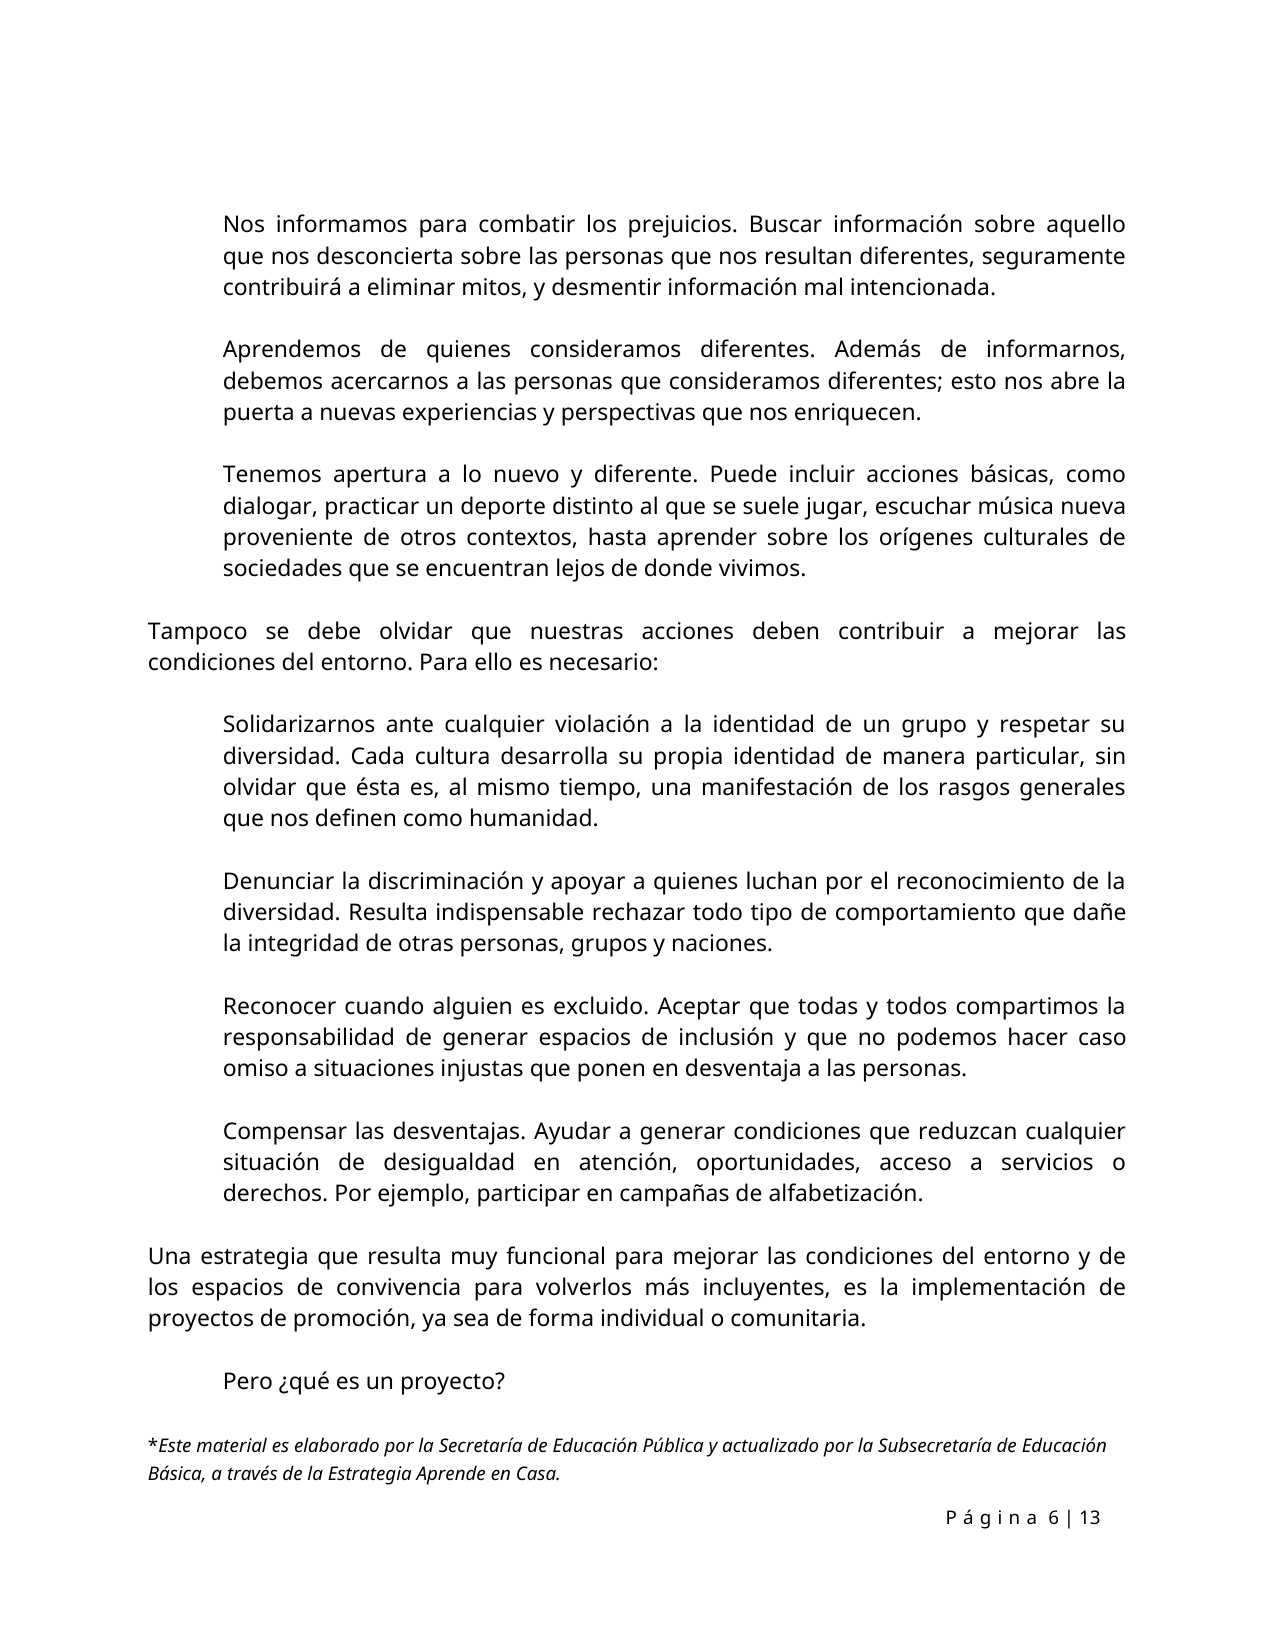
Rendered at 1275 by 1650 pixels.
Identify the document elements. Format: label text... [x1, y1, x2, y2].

list Nos informamos para combatir los prejuicios. Buscar información sobre aquello que nos desconcierta sobre las personas que nos resultan diferentes, seguramente contribuirá a eliminar mitos, y desmentir información mal intencionada. [223, 208, 1127, 302]
list Aprendemos de quienes consideramos diferentes. Además de informarnos, debemos acercarnos a las personas que consideramos diferentes; esto nos abre la puerta a nuevas experiencias y perspectivas que nos enriquecen. [223, 333, 1127, 427]
list Compensar las desventajas. Ayudar a generar condiciones que reduzcan cualquier situación de desigualdad en atención, oportunidades, acceso a servicios o derechos. Por ejemplo, participar en campañas de alfabetización. [223, 1115, 1127, 1208]
list Pero ¿qué es un proyecto? [223, 1365, 1127, 1396]
list Tenemos apertura a lo nuevo y diferente. Puede incluir acciones básicas, como dialogar, practicar un deporte distinto al que se suele jugar, escuchar música nueva proveniente de otros contextos, hasta aprender sobre los orígenes culturales de sociedades que se encuentran lejos de donde vivimos. [223, 458, 1127, 583]
list Solidarizarnos ante cualquier violación a la identidad de un grupo y respetar su diversidad. Cada cultura desarrolla su propia identidad de manera particular, sin olvidar que ésta es, al mismo tiempo, una manifestación de los rasgos generales que nos definen como humanidad. [223, 708, 1127, 833]
list Reconocer cuando alguien es excluido. Aceptar que todas y todos compartimos la responsabilidad de generar espacios de inclusión y que no podemos hacer caso omiso a situaciones injustas que ponen en desventaja a las personas. [223, 990, 1127, 1083]
text Tampoco se debe olvidar que nuestras acciones deben contribuir a mejorar las condiciones del entorno. Para ello es necesario: [148, 615, 1127, 677]
text Una estrategia que resulta muy funcional para mejorar las condiciones del entorno y de los espacios de convivencia para volverlos más incluyentes, es la implementación de proyectos de promoción, ya sea de forma individual o comunitaria. [148, 1240, 1127, 1333]
list Denunciar la discriminación y apoyar a quienes luchan por el reconocimiento de la diversidad. Resulta indispensable rechazar todo tipo de comportamiento que dañe la integridad de otras personas, grupos y naciones. [223, 865, 1127, 958]
